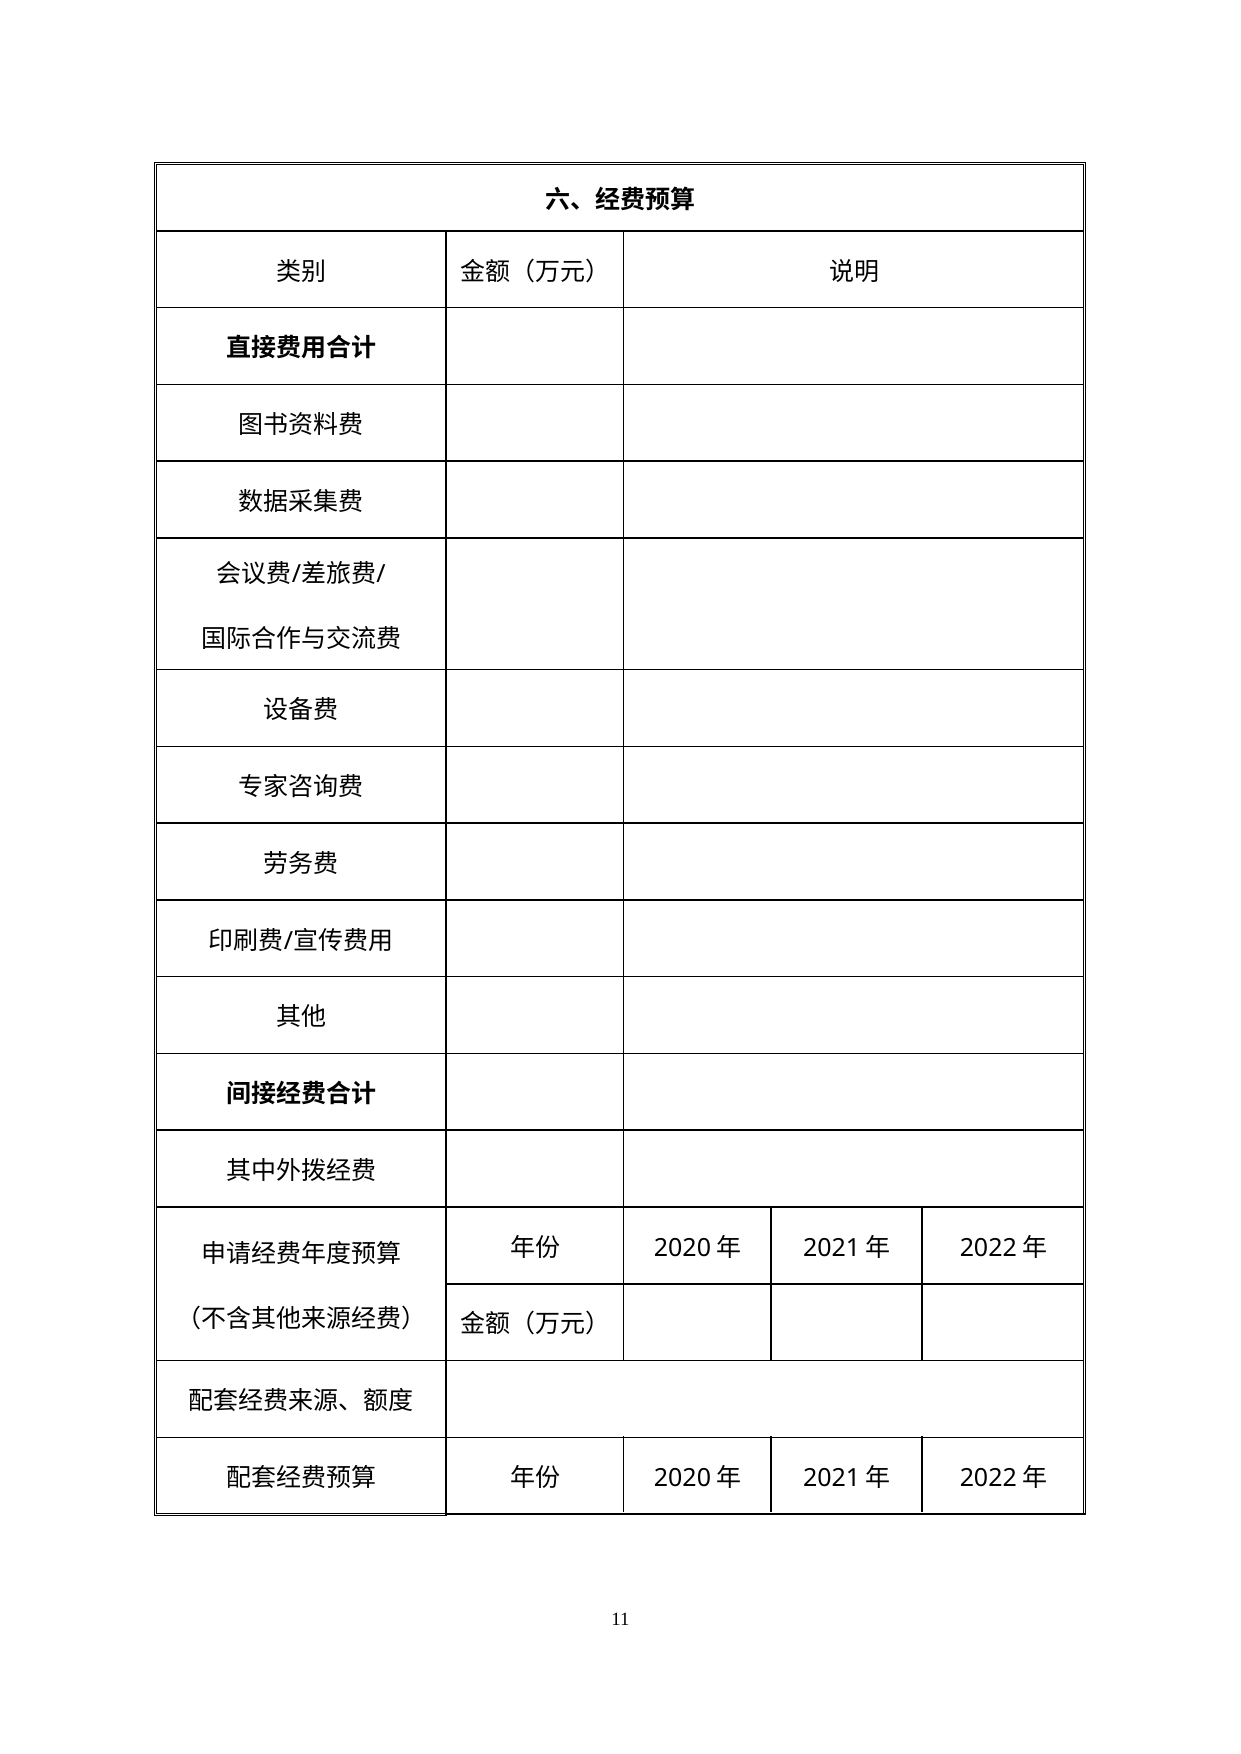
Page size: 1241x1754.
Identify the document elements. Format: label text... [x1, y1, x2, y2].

table_cell 年份 [447, 1438, 623, 1513]
table_cell 数据采集费 [157, 462, 445, 537]
table_cell [447, 1361, 1083, 1436]
table_cell 会议费/差旅费/ 国际合作与交流费 [157, 539, 445, 669]
table_cell 图书资料费 [157, 385, 445, 460]
table_cell [624, 1054, 1083, 1129]
table_cell 2021年 [772, 1208, 921, 1283]
table_cell 年份 [447, 1208, 623, 1283]
table_cell 2020年 [624, 1438, 771, 1513]
table_cell 专家咨询费 [157, 747, 445, 822]
table_cell [447, 747, 623, 822]
table_cell [447, 901, 623, 976]
table_cell [624, 1131, 1083, 1206]
table_cell [447, 308, 623, 384]
table_cell 配套经费预算 [157, 1438, 445, 1513]
table_cell 2021年 [771, 1438, 922, 1513]
table_cell [624, 901, 1083, 976]
table_cell [624, 385, 1083, 460]
table_cell 类别 [157, 232, 445, 307]
table_cell 配套经费来源、额度 [157, 1361, 445, 1436]
table_cell [624, 539, 1083, 669]
table_cell [772, 1285, 921, 1360]
table_cell [447, 824, 623, 899]
table_cell [624, 747, 1083, 822]
table_cell [447, 385, 623, 460]
table_cell [624, 670, 1083, 746]
table_cell 其他 [157, 977, 445, 1053]
table_cell [624, 977, 1083, 1053]
table_cell 申请经费年度预算 （不含其他来源经费） [157, 1208, 445, 1360]
table_cell [624, 462, 1083, 537]
table_cell [624, 308, 1083, 384]
table_cell 2020年 [624, 1208, 770, 1283]
table_cell [923, 1285, 1083, 1360]
table_cell [447, 1131, 623, 1206]
table_cell [447, 1054, 623, 1129]
table_cell 设备费 [157, 670, 445, 746]
table_cell [447, 539, 623, 669]
table_cell 金额（万元） [447, 232, 623, 307]
table_cell 2022年 [922, 1438, 1083, 1513]
table_cell 2022年 [923, 1208, 1083, 1283]
table_cell 其中外拨经费 [157, 1131, 445, 1206]
table_cell 间接经费合计 [157, 1054, 445, 1129]
table_cell 金额（万元） [447, 1285, 623, 1360]
table_cell [447, 977, 623, 1053]
table_cell 劳务费 [157, 824, 445, 899]
table_cell [624, 824, 1083, 899]
table_cell [624, 1285, 770, 1360]
table_header 六、经费预算 [157, 165, 1083, 230]
table_cell 直接费用合计 [157, 308, 445, 384]
table_cell [447, 462, 623, 537]
table_cell 说明 [624, 232, 1083, 307]
table_cell 印刷费/宣传费用 [157, 901, 445, 976]
table_cell [447, 670, 623, 746]
